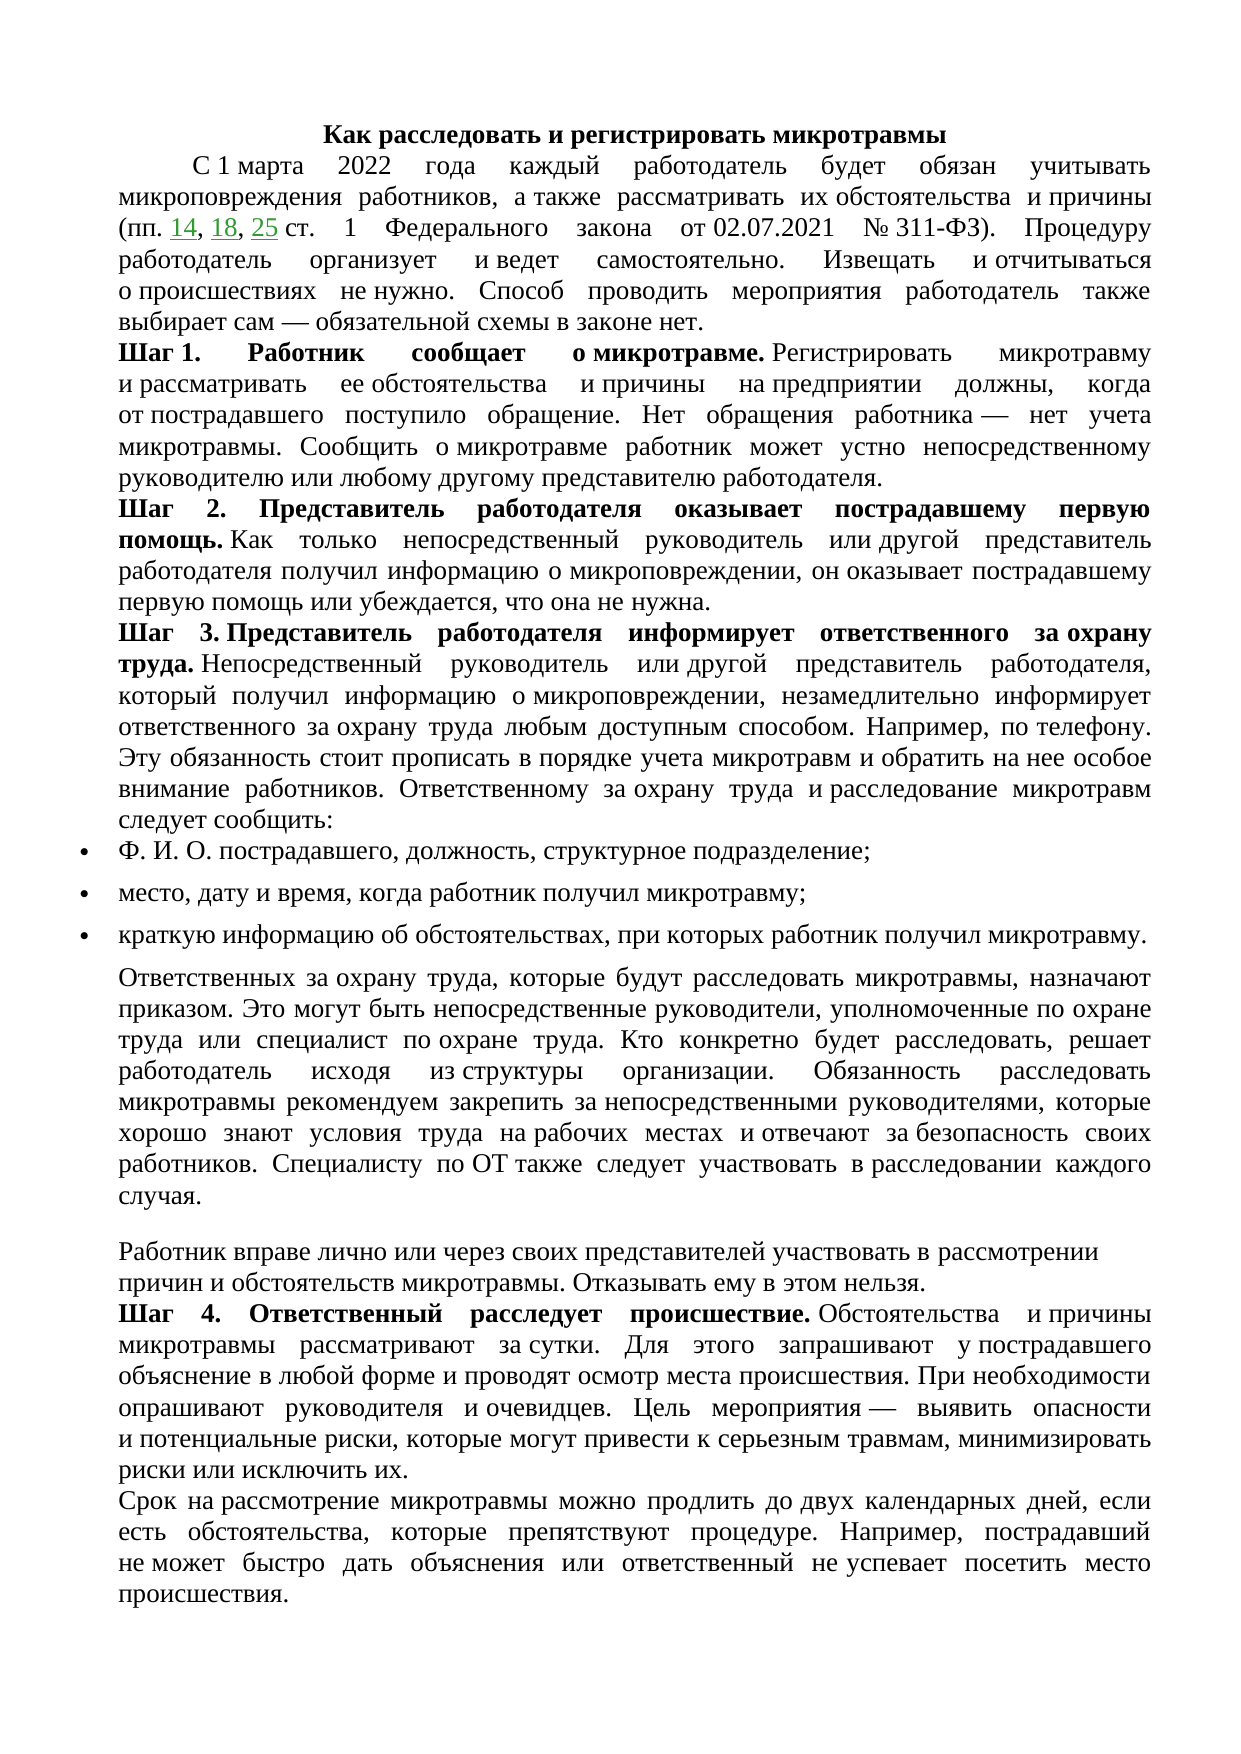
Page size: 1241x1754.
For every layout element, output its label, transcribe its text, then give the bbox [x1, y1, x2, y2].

list краткую информацию об обстоятельствах, при которых работник получил микротравму. [81, 919, 1152, 950]
list Ф. И. О. пострадавшего, должность, структурное подразделение; [81, 834, 1152, 866]
text Работник вправе лично или через своих представителей участвовать в рассмотрении причин и обстоятельств микротравмы. Отказывать ему в этом нельзя. [118, 1235, 1152, 1297]
text Ответственных за охрану труда, которые будут расследовать микротравмы, назначают приказом. Это могут быть непосредственные руководители, уполномоченные по охране труда или специалист по охране труда. Кто конкретно будет расследовать, решает работодатель исходя из структуры организации. Обязанность расследовать микротравмы рекомендуем закрепить за непосредственными руководителями, которые хорошо знают условия труда на рабочих местах и отвечают за безопасность своих работников. Специалисту по ОТ также следует участвовать в расследовании каждого случая. [118, 961, 1152, 1210]
text Шаг 4. Ответственный расследует происшествие. Обстоятельства и причины микротравмы рассматривают за сутки. Для этого запрашивают у пострадавшего объяснение в любой форме и проводят осмотр места происшествия. При необходимости опрашивают руководителя и очевидцев. Цель мероприятия — выявить опасности и потенциальные риски, которые могут привести к серьезным травмам, минимизировать риски или исключить их. [118, 1297, 1152, 1484]
list место, дату и время, когда работник получил микротравму; [81, 877, 1152, 908]
text Шаг 3. Представитель работодателя информирует ответственного за охрану труда. Непосредственный руководитель или другой представитель работодателя, который получил информацию о микроповреждении, незамедлительно информирует ответственного за охрану труда любым доступным способом. Например, по телефону. Эту обязанность стоит прописать в порядке учета микротравм и обратить на нее особое внимание работников. Ответственному за охрану труда и расследование микротравм следует сообщить: [118, 616, 1152, 834]
text Срок на рассмотрение микротравмы можно продлить до двух календарных дней, если есть обстоятельства, которые препятствуют процедуре. Например, пострадавший не может быстро дать объяснения или ответственный не успевает посетить место происшествия. [118, 1484, 1152, 1609]
text Как расследовать и регистрировать микротравмы [118, 118, 1152, 149]
text С 1 марта 2022 года каждый работодатель будет обязан учитывать микроповреждения работников, а также рассматривать их обстоятельства и причины (пп. 14, 18, 25 ст. 1 Федерального закона от 02.07.2021 № 311-ФЗ). Процедуру работодатель организует и ведет самостоятельно. Извещать и отчитываться о происшествиях не нужно. Способ проводить мероприятия работодатель также выбирает сам — обязательной схемы в законе нет. [118, 149, 1152, 336]
text Шаг 2. Представитель работодателя оказывает пострадавшему первую помощь. Как только непосредственный руководитель или другой представитель работодателя получил информацию о микроповреждении, он оказывает пострадавшему первую помощь или убеждается, что она не нужна. [118, 492, 1152, 616]
text Шаг 1. Работник сообщает о микротравме. Регистрировать микротравму и рассматривать ее обстоятельства и причины на предприятии должны, когда от пострадавшего поступило обращение. Нет обращения работника — нет учета микротравмы. Сообщить о микротравме работник может устно непосредственному руководителю или любому другому представителю работодателя. [118, 336, 1152, 492]
